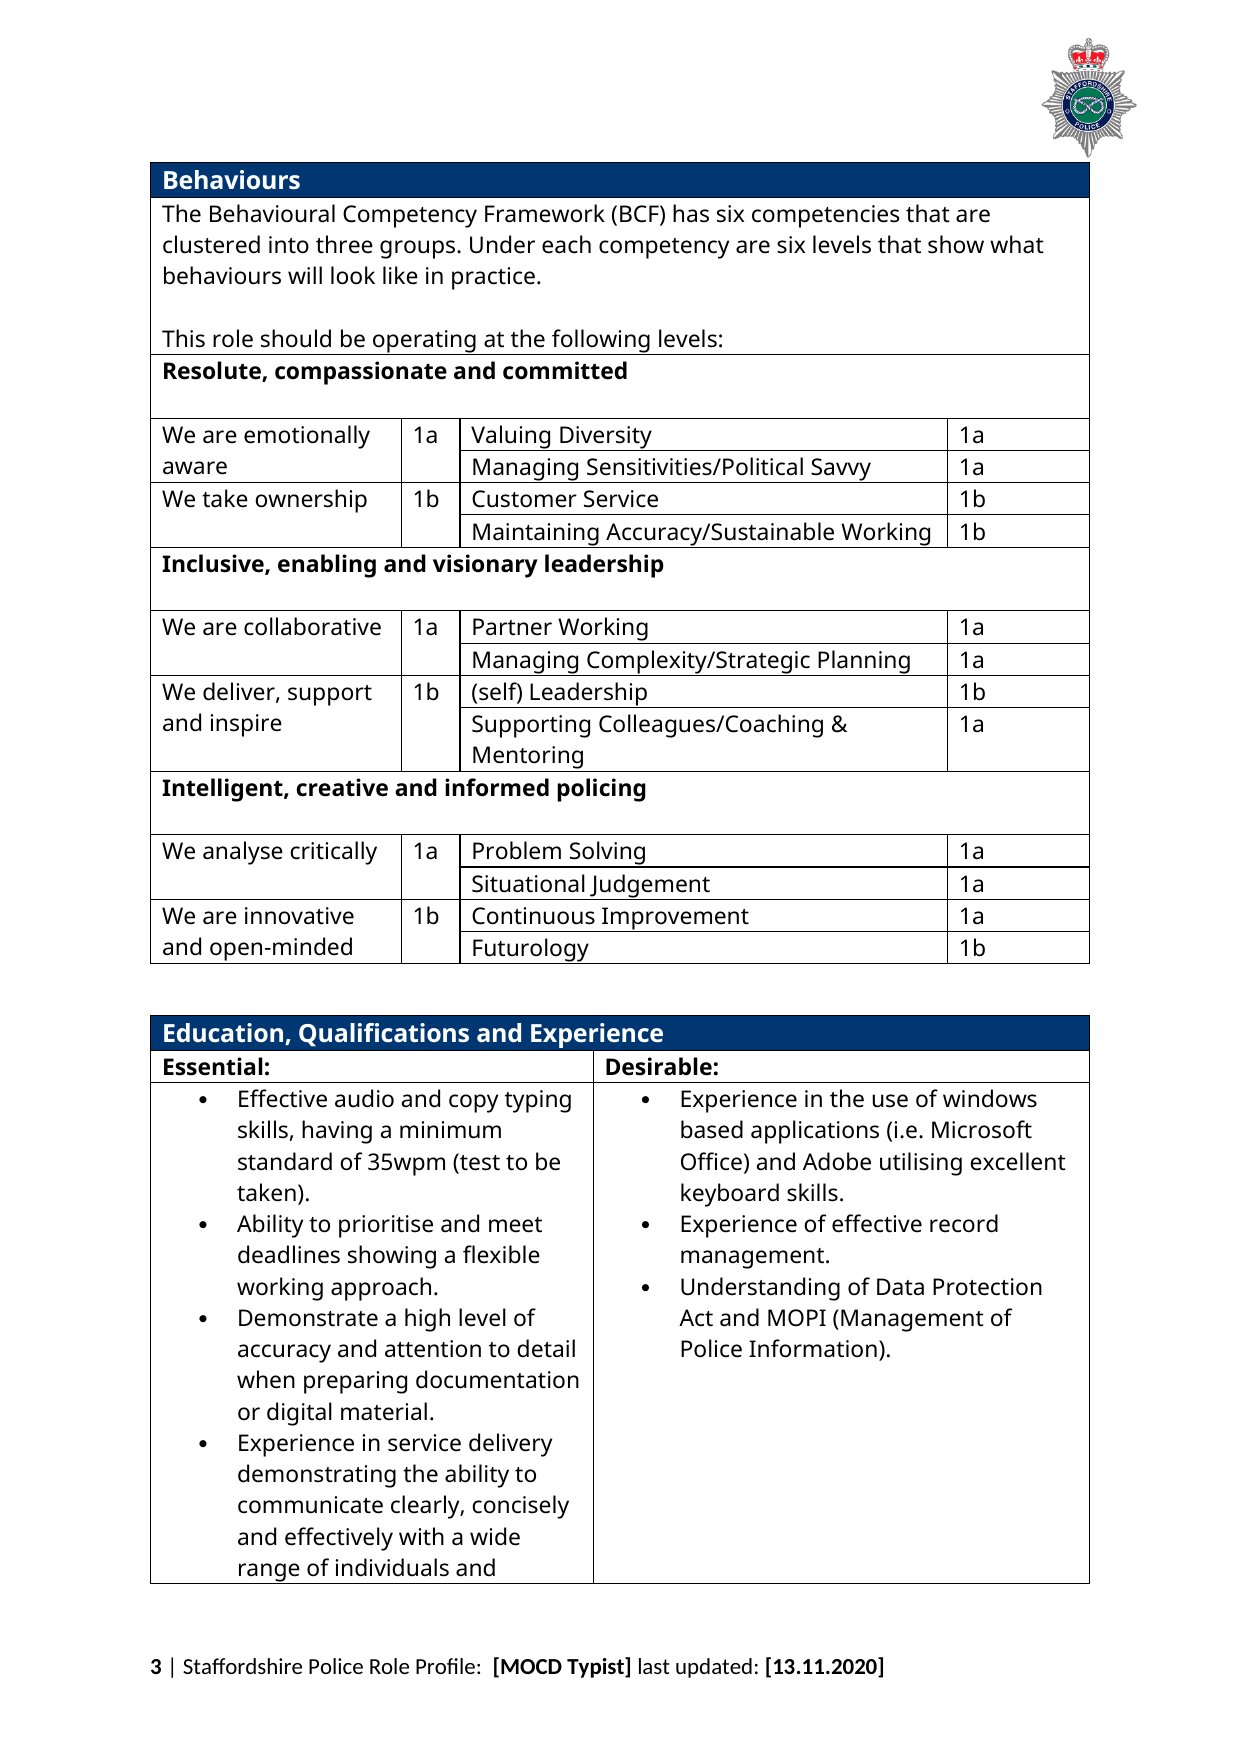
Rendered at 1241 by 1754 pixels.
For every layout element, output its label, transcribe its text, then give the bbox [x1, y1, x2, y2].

table_cell Supporting Colleagues/Coaching & Mentoring [461, 708, 947, 771]
table_cell Inclusive, enabling and visionary leadership [151, 548, 1089, 610]
table_cell We are innovative and open-minded [151, 900, 401, 963]
table_cell 1a [948, 708, 1089, 771]
table_cell 1a [948, 644, 1089, 675]
table_cell Valuing Diversity [461, 419, 947, 450]
table_cell Managing Complexity/Strategic Planning [461, 644, 947, 675]
table_cell Partner Working [461, 611, 947, 642]
table_cell The Behavioural Competency Framework (BCF) has six competencies that are clustered into three groups. Under each competency are six levels that show what behaviours will look like in practice. This role should be operating at the following levels: [151, 198, 1089, 354]
table_cell Managing Sensitivities/Political Savvy [461, 451, 947, 482]
table_cell 1b [948, 676, 1089, 707]
table_cell 1a [948, 835, 1089, 866]
table_cell 1a [948, 451, 1089, 482]
table_cell Problem Solving [461, 835, 947, 866]
table_cell Maintaining Accuracy/Sustainable Working [461, 515, 947, 547]
table_cell Desirable: [594, 1051, 1089, 1082]
table_cell Essential: [151, 1051, 593, 1082]
table_cell 1b [948, 932, 1089, 963]
table_cell Continuous Improvement [461, 900, 947, 931]
table_cell We are emotionally aware [151, 419, 401, 482]
table_cell 1b [402, 483, 459, 547]
table_cell (self) Leadership [461, 676, 947, 707]
table_cell Futurology [461, 932, 947, 963]
table_cell We take ownership [151, 483, 401, 547]
table_cell We are collaborative [151, 611, 401, 675]
picture [1036, 32, 1140, 158]
table_cell Intelligent, creative and informed policing [151, 772, 1089, 834]
table_cell 1a [948, 419, 1089, 450]
table_header Education, Qualifications and Experience [151, 1016, 1089, 1050]
table_cell 1a [402, 611, 459, 675]
table_cell 1a [948, 900, 1089, 931]
table_cell Resolute, compassionate and committed [151, 355, 1089, 417]
table_cell 1a [402, 835, 459, 899]
table_cell We analyse critically [151, 835, 401, 899]
table_cell Situational Judgement [461, 868, 947, 899]
table_cell 1b [402, 900, 459, 963]
table_cell 1b [948, 483, 1089, 514]
table_cell 1a [948, 611, 1089, 642]
table_cell 1b [402, 676, 459, 771]
table_cell We deliver, support and inspire [151, 676, 401, 771]
table_cell 1a [402, 419, 459, 482]
table_cell Customer Service [461, 483, 947, 514]
table_cell 1a [948, 868, 1089, 899]
table_header Behaviours [151, 163, 1089, 197]
table_cell 1b [948, 515, 1089, 547]
